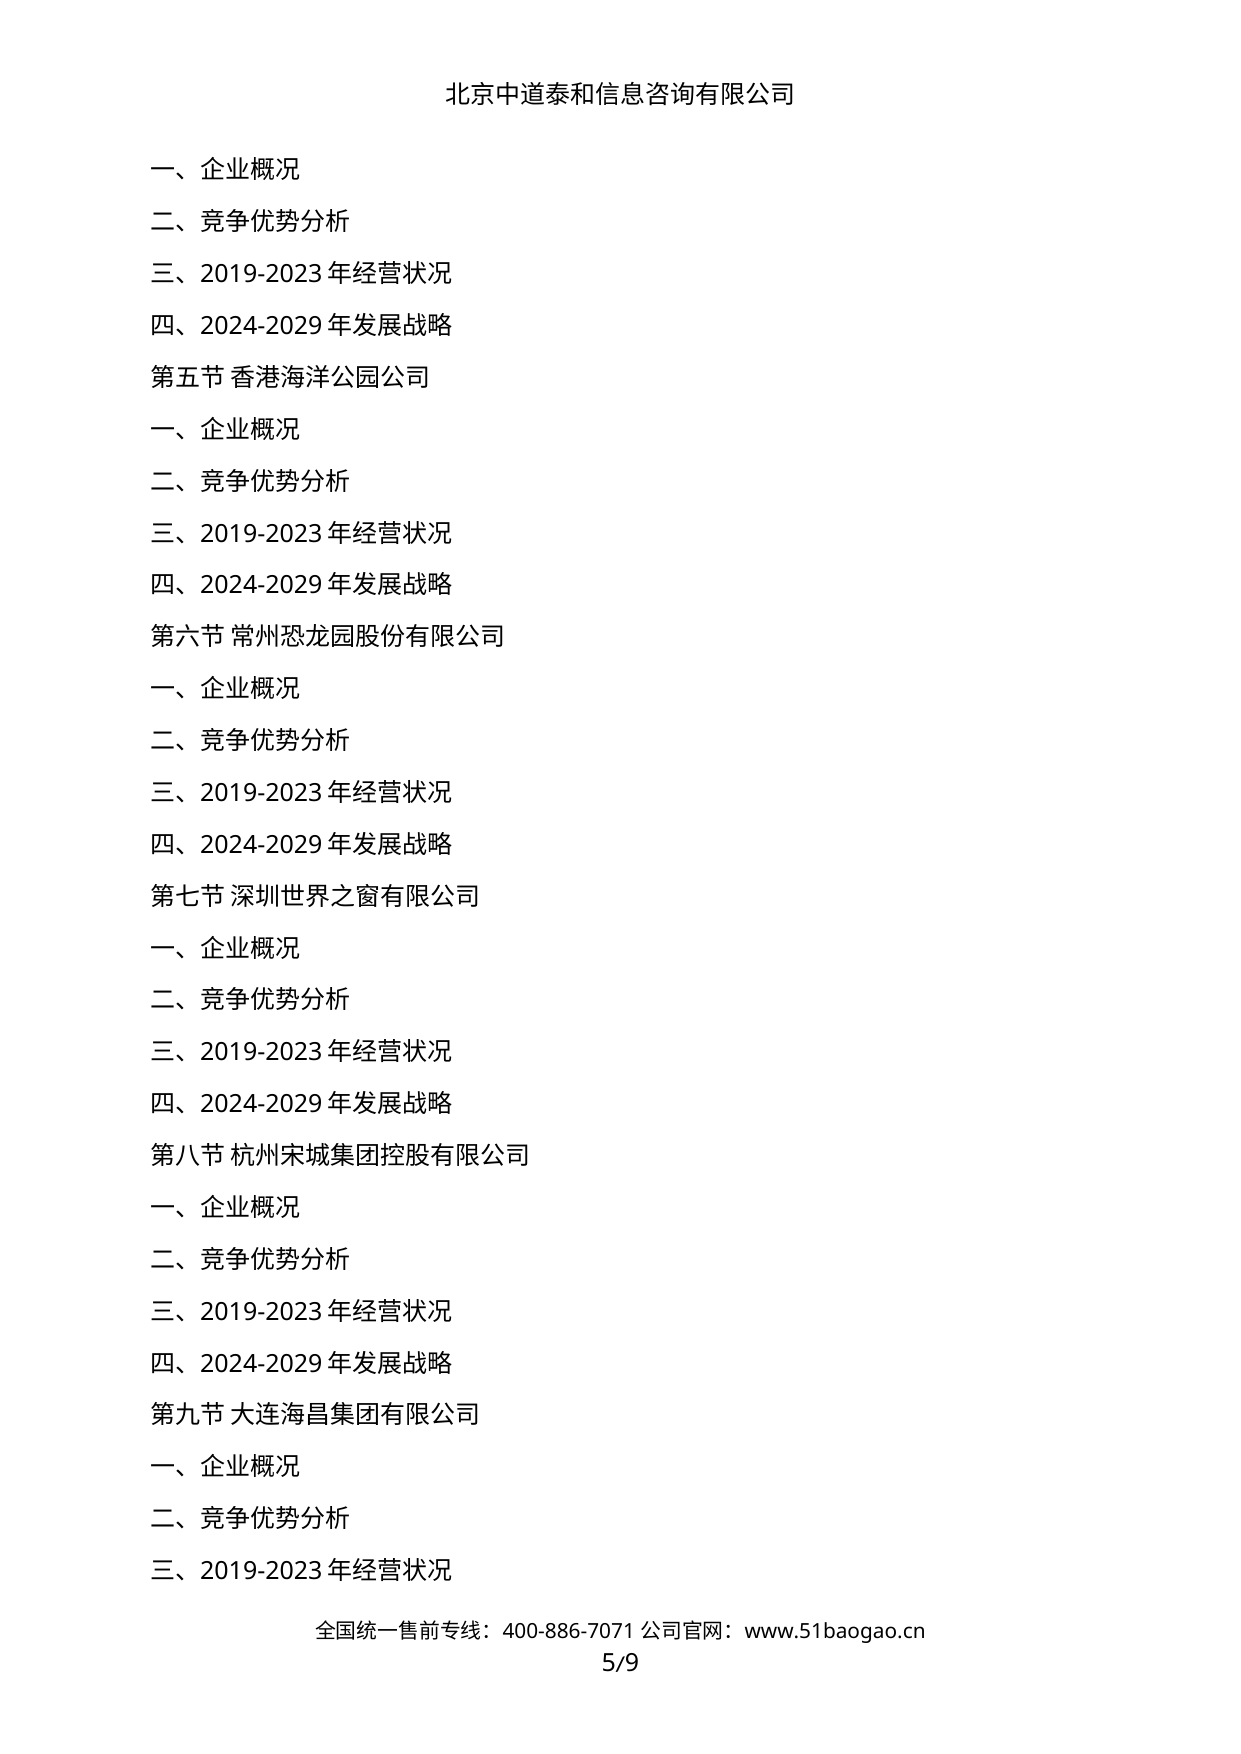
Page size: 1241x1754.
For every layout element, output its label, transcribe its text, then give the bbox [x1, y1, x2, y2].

text 第六节 常州恐龙园股份有限公司 [150, 617, 1090, 653]
text 三、2019-2023年经营状况 [150, 513, 1090, 549]
text 四、2024-2029年发展战略 [150, 565, 1090, 601]
text 三、2019-2023年经营状况 [150, 1551, 1090, 1587]
text 一、企业概况 [150, 150, 1090, 186]
text 二、竞争优势分析 [150, 1499, 1090, 1535]
text 二、竞争优势分析 [150, 721, 1090, 757]
text 一、企业概况 [150, 409, 1090, 446]
text 第五节 香港海洋公园公司 [150, 357, 1090, 394]
text 四、2024-2029年发展战略 [150, 1084, 1090, 1120]
text 第九节 大连海昌集团有限公司 [150, 1395, 1090, 1431]
text 一、企业概况 [150, 669, 1090, 705]
text 第八节 杭州宋城集团控股有限公司 [150, 1136, 1090, 1172]
text 二、竞争优势分析 [150, 980, 1090, 1016]
text 一、企业概况 [150, 1447, 1090, 1483]
text 二、竞争优势分析 [150, 1239, 1090, 1276]
text 一、企业概况 [150, 1187, 1090, 1224]
text 二、竞争优势分析 [150, 202, 1090, 238]
text 四、2024-2029年发展战略 [150, 1343, 1090, 1379]
text 三、2019-2023年经营状况 [150, 1291, 1090, 1327]
text 三、2019-2023年经营状况 [150, 254, 1090, 290]
text 一、企业概况 [150, 928, 1090, 964]
text 四、2024-2029年发展战略 [150, 306, 1090, 342]
text 第七节 深圳世界之窗有限公司 [150, 876, 1090, 912]
text 三、2019-2023年经营状况 [150, 772, 1090, 809]
text 四、2024-2029年发展战略 [150, 824, 1090, 861]
text 二、竞争优势分析 [150, 461, 1090, 497]
text 三、2019-2023年经营状况 [150, 1032, 1090, 1068]
